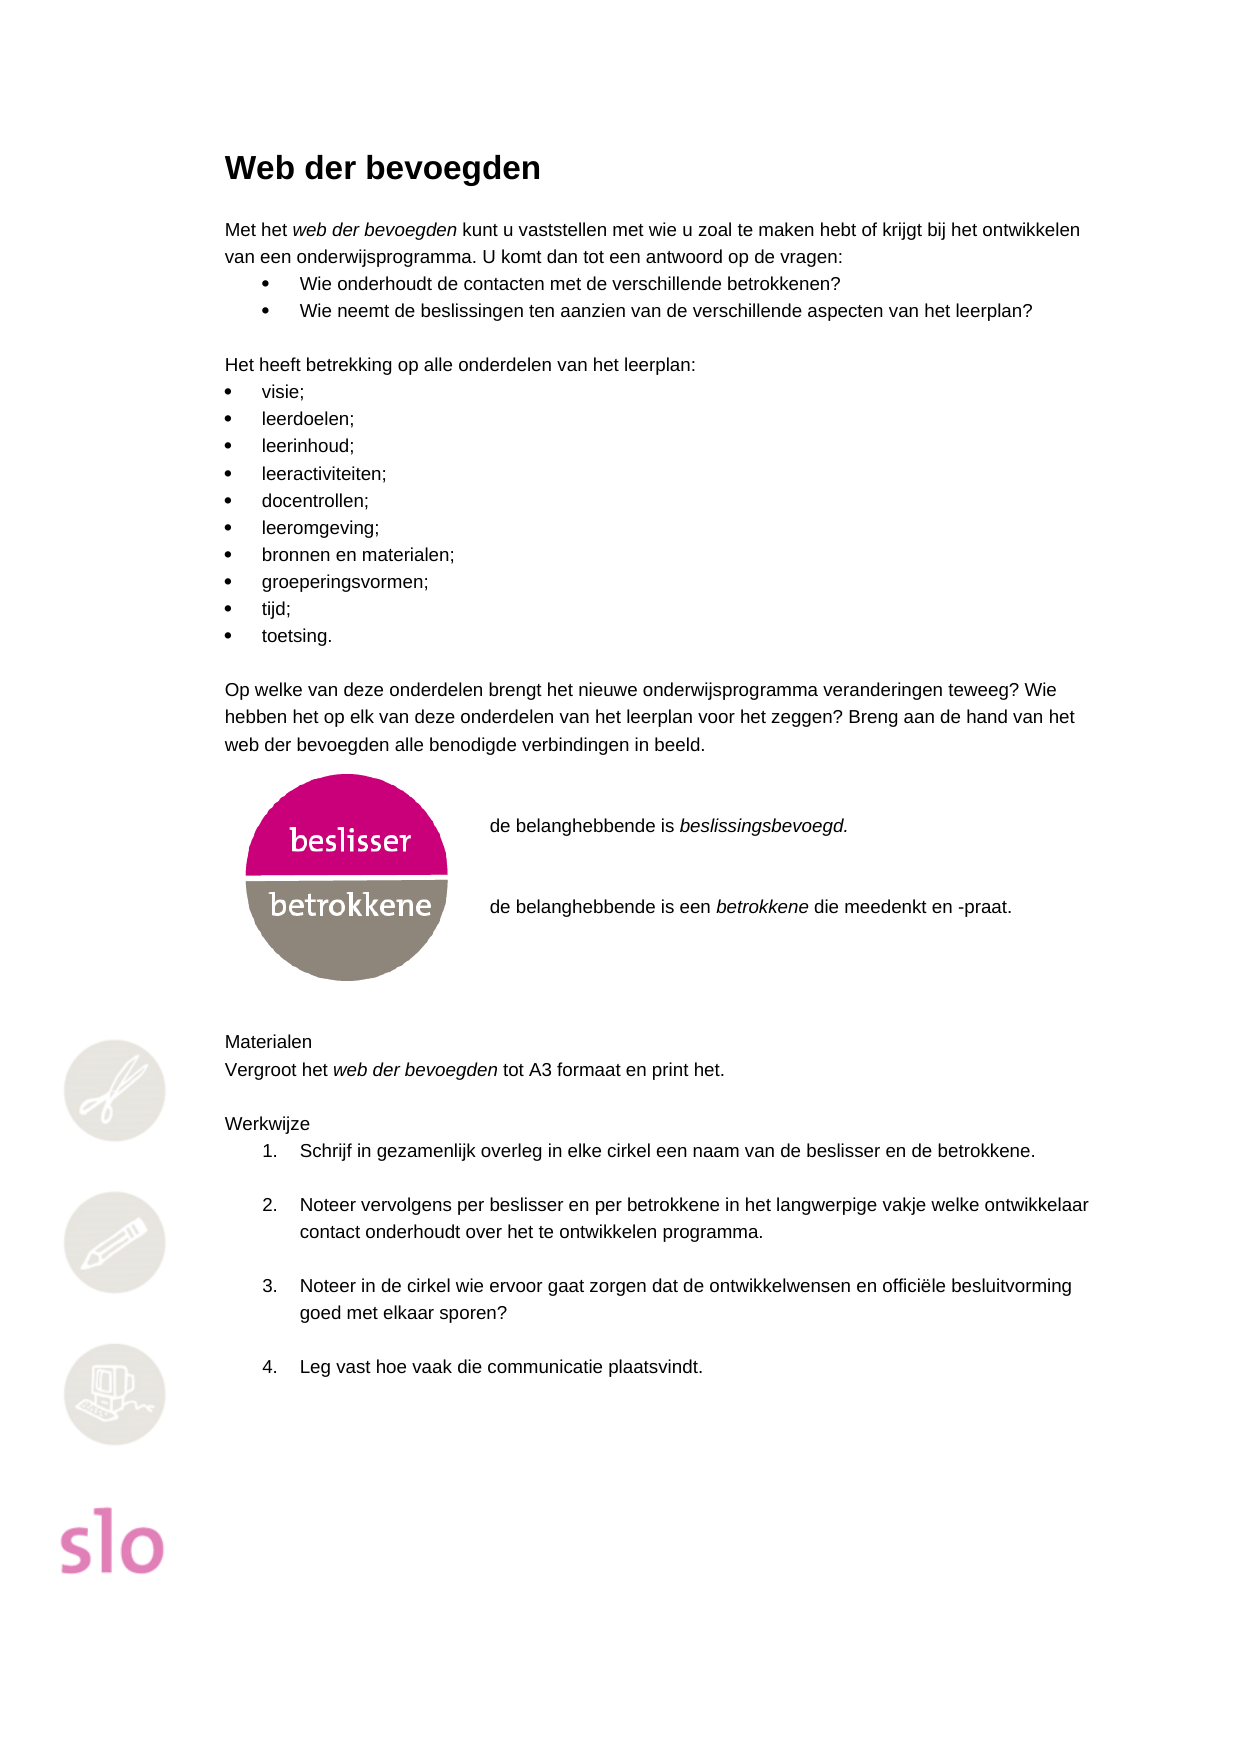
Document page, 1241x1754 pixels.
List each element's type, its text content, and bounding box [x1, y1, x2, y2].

list Wie onderhoudt de contacten met de verschillende betrokkenen? [262, 267, 1092, 294]
list docentrollen; [224, 484, 1092, 511]
text Web der bevoegden [224, 148, 1092, 186]
list Wie neemt de beslissingen ten aanzien van de verschillende aspecten van het leerplan? [262, 294, 1092, 322]
text Materialen [224, 1026, 1092, 1053]
list tijd; [224, 592, 1092, 619]
list bronnen en materialen; [224, 538, 1092, 565]
text Het heeft betrekking op alle onderdelen van het leerplan: [224, 349, 1092, 376]
list leeromgeving; [224, 511, 1092, 538]
list groeperingsvormen; [224, 565, 1092, 592]
list Schrijf in gezamenlijk overleg in elke cirkel een naam van de beslisser en de betrokkene. [262, 1134, 1092, 1161]
text de belanghebbende is een betrokkene die meedenkt en -praat. [471, 890, 1092, 917]
text Met het web der bevoegden kunt u vaststellen met wie u zoal te maken hebt of krijgt bij het ontwikkelen van een onderwijsprogramma. U komt dan tot een antwoord op de vragen: [224, 213, 1092, 267]
list Leg vast hoe vaak die communicatie plaatsvindt. [262, 1351, 1092, 1378]
text Vergroot het web der bevoegden tot A3 formaat en print het. [224, 1053, 1092, 1080]
list leerdoelen; [224, 403, 1092, 430]
list toetsing. [224, 619, 1092, 647]
list Noteer vervolgens per beslisser en per betrokkene in het langwerpige vakje welke ontwikkelaar contact onderhoudt over het te ontwikkelen programma. [262, 1188, 1092, 1242]
list Noteer in de cirkel wie ervoor gaat zorgen dat de ontwikkelwensen en officiële besluitvorming goed met elkaar sporen? [262, 1269, 1092, 1324]
picture [29, 1017, 206, 1606]
list leerinhoud; [224, 430, 1092, 457]
text Op welke van deze onderdelen brengt het nieuwe onderwijsprogramma veranderingen teweeg? Wie hebben het op elk van deze onderdelen van het leerplan voor het zeggen? Breng aan de hand van het web der bevoegden alle benodigde verbindingen in beeld. [224, 674, 1092, 755]
text de belanghebbende is beslissingsbevoegd. [471, 809, 1092, 836]
text Werkwijze [224, 1107, 1092, 1134]
list leeractiviteiten; [224, 457, 1092, 484]
picture [224, 761, 471, 1003]
list visie; [224, 376, 1092, 403]
